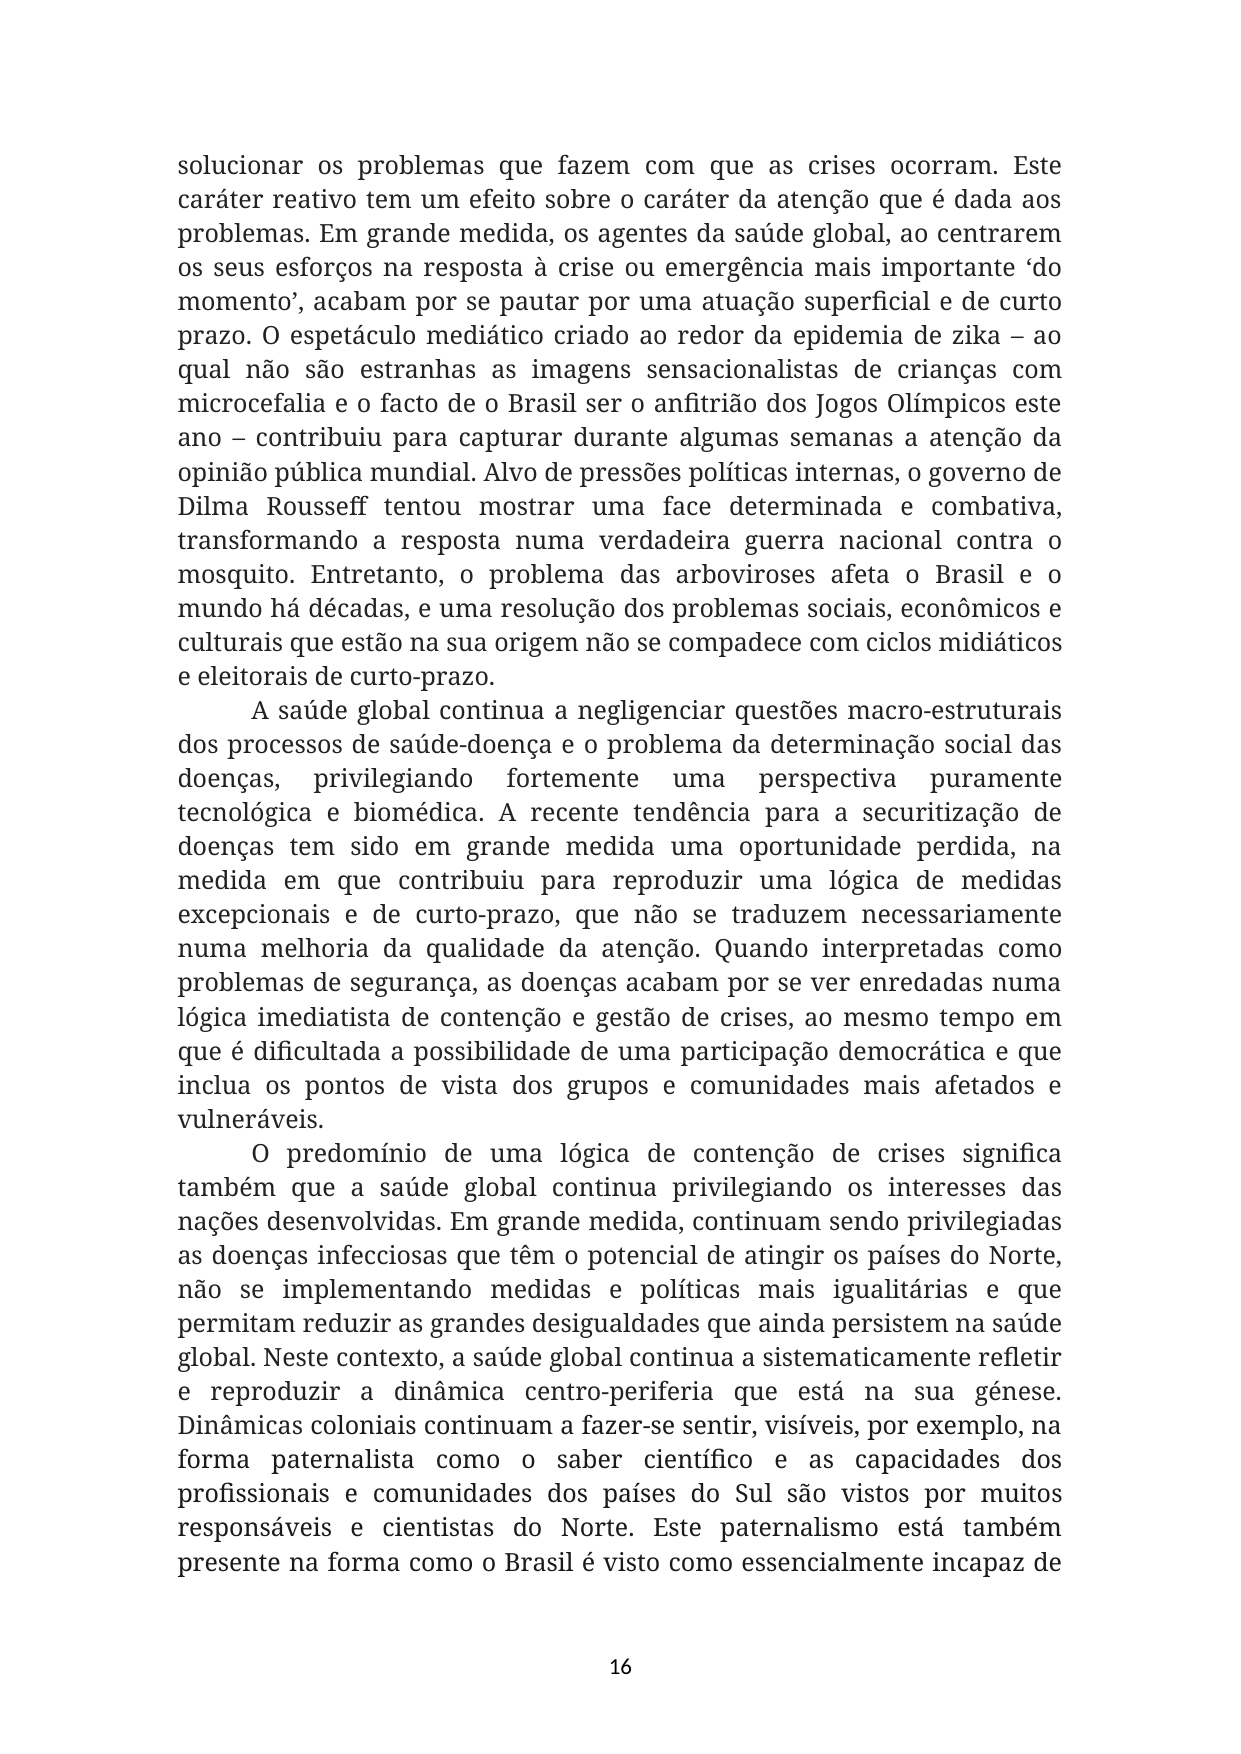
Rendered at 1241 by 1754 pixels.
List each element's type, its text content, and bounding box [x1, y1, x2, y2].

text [177, 1135, 1063, 1578]
text A saúde global continua a negligenciar questões macro-estruturais dos processos de saúde-doença e o problema da determinação social das doenças, privilegiando fortemente uma perspectiva puramente tecnológica e biomédica. A recente tendência para a securitização de doenças tem sido em grande medida uma oportunidade perdida, na medida em que contribuiu para reproduzir uma lógica de medidas excepcionais e de curto-prazo, que não se traduzem necessariamente numa melhoria da qualidade da atenção. Quando interpretadas como problemas de segurança, as doenças acabam por se ver enredadas numa lógica imediatista de contenção e gestão de crises, ao mesmo tempo em que é dificultada a possibilidade de uma participação democrática e que inclua os pontos de vista dos grupos e comunidades mais afetados e vulneráveis. [177, 693, 1063, 1135]
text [177, 148, 1063, 693]
